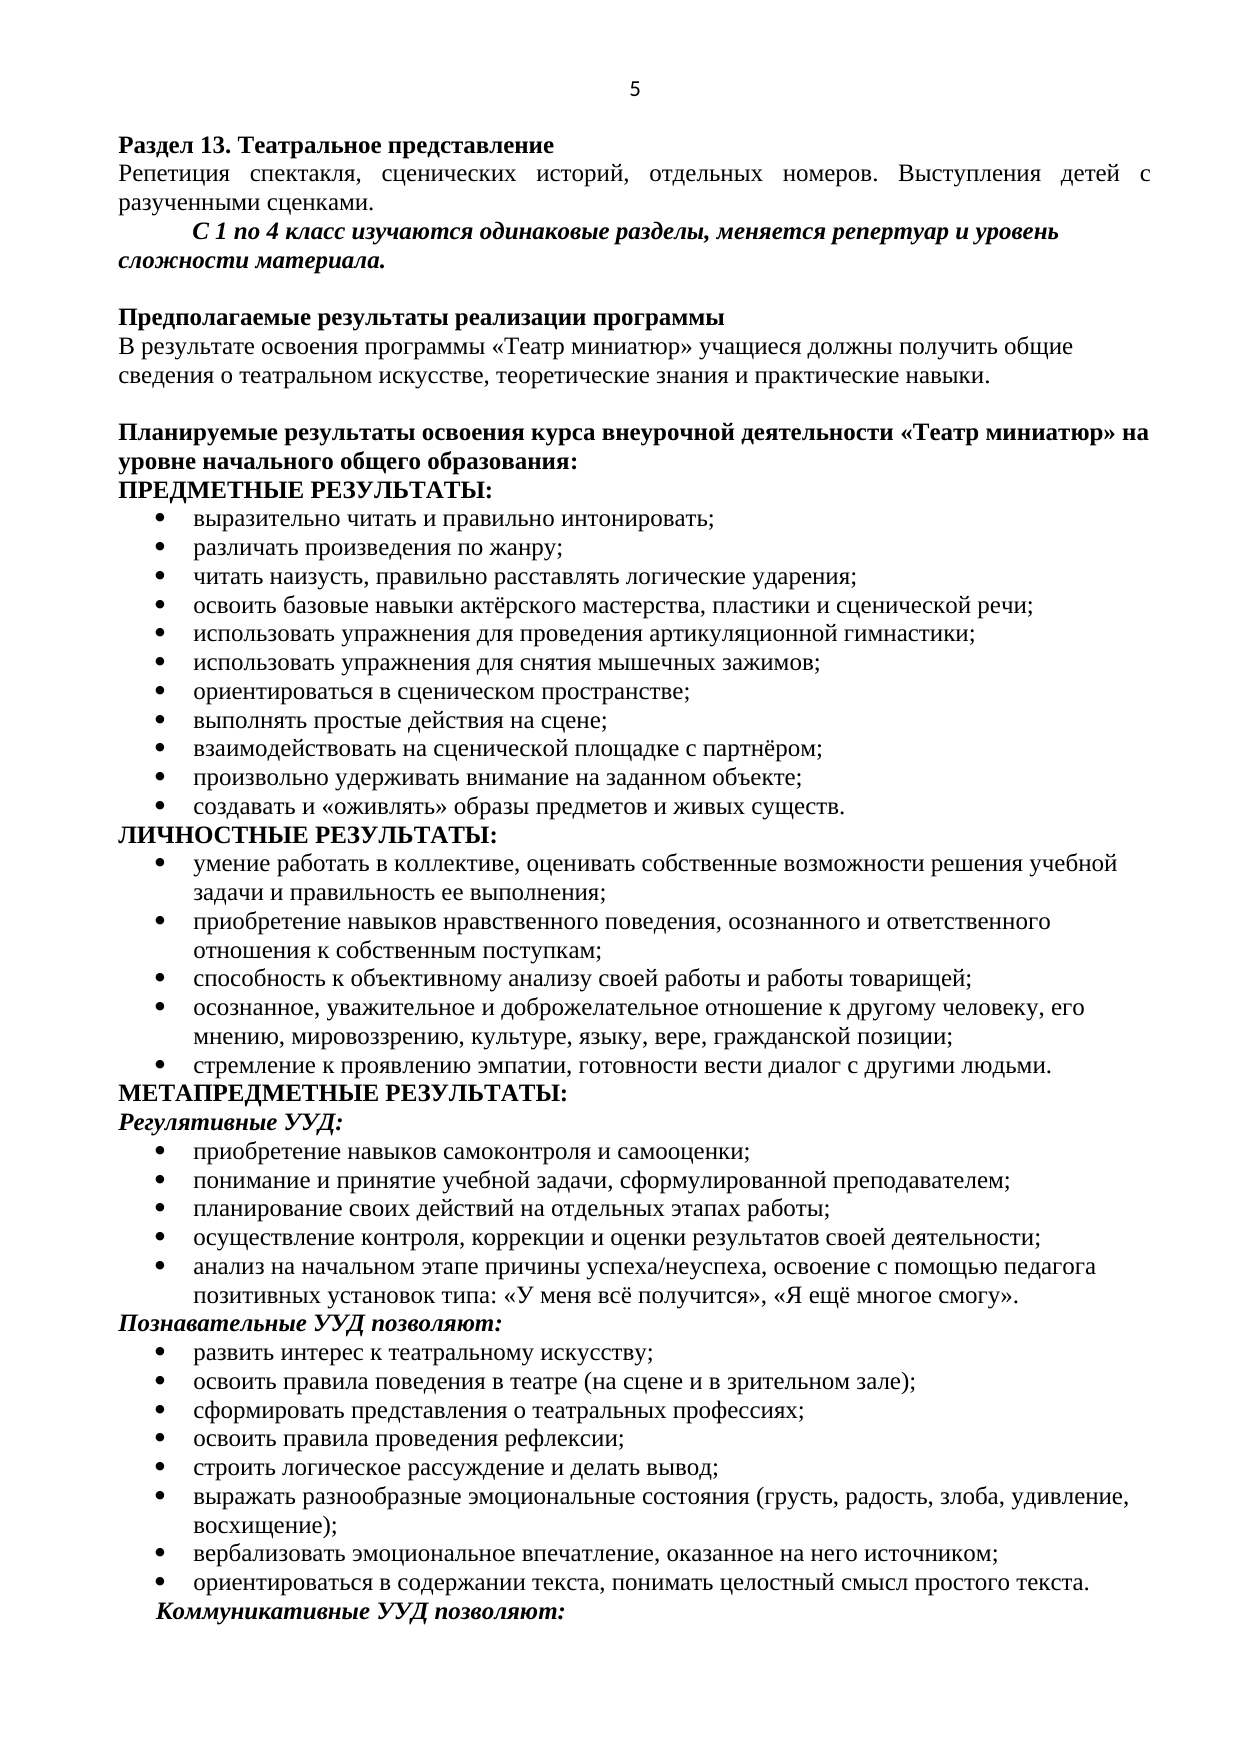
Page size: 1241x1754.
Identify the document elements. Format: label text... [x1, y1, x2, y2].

list анализ на начальном этапе причины успеха/неуспеха, освоение с помощью педагога позитивных установок типа: «У меня всё получится», «Я ещё многое смогу». [156, 1251, 1152, 1308]
list сформировать представления о театральных профессиях; [156, 1395, 1152, 1423]
list развить интерес к театральному искусству; [156, 1337, 1152, 1366]
text Репетиция спектакля, сценических историй, отдельных номеров. Выступления детей с разученными сценками. [118, 158, 1152, 216]
list осознанное, уважительное и доброжелательное отношение к другому человеку, его мнению, мировоззрению, культуре, языку, вере, гражданской позиции; [156, 992, 1152, 1050]
list создавать и «оживлять» образы предметов и живых существ. [156, 791, 1152, 820]
text Коммуникативные УУД позволяют: [156, 1596, 1152, 1625]
text Раздел 13. Театральное представление [118, 130, 1152, 158]
list читать наизусть, правильно расставлять логические ударения; [156, 561, 1152, 590]
text С 1 по 4 класс изучаются одинаковые разделы, меняется репертуар и уровень сложности материала. [118, 216, 1152, 273]
list приобретение навыков самоконтроля и самооценки; [156, 1136, 1152, 1165]
list ориентироваться в содержании текста, понимать целостный смысл простого текста. [156, 1567, 1152, 1596]
list умение работать в коллективе, оценивать собственные возможности решения учебной задачи и правильность ее выполнения; [156, 848, 1152, 906]
list освоить правила проведения рефлексии; [156, 1423, 1152, 1452]
list стремление к проявлению эмпатии, готовности вести диалог с другими людьми. [156, 1050, 1152, 1078]
text Регулятивные УУД: [118, 1107, 1152, 1136]
text МЕТАПРЕДМЕТНЫЕ РЕЗУЛЬТАТЫ: [118, 1078, 1152, 1107]
list понимание и принятие учебной задачи, сформулированной преподавателем; [156, 1165, 1152, 1193]
list использовать упражнения для снятия мышечных зажимов; [156, 647, 1152, 676]
list произвольно удерживать внимание на заданном объекте; [156, 762, 1152, 791]
list выразительно читать и правильно интонировать; [156, 503, 1152, 532]
list планирование своих действий на отдельных этапах работы; [156, 1193, 1152, 1222]
list взаимодействовать на сценической площадке с партнёром; [156, 733, 1152, 762]
text ПРЕДМЕТНЫЕ РЕЗУЛЬТАТЫ: [118, 475, 1152, 503]
list освоить базовые навыки актёрского мастерства, пластики и сценической речи; [156, 590, 1152, 618]
text Познавательные УУД позволяют: [118, 1308, 1152, 1337]
list вербализовать эмоциональное впечатление, оказанное на него источником; [156, 1538, 1152, 1567]
text Планируемые результаты освоения курса внеурочной деятельности «Театр миниатюр» на уровне начального общего образования: [118, 417, 1152, 475]
list использовать упражнения для проведения артикуляционной гимнастики; [156, 618, 1152, 647]
text ЛИЧНОСТНЫЕ РЕЗУЛЬТАТЫ: [118, 820, 1152, 848]
list осуществление контроля, коррекции и оценки результатов своей деятельности; [156, 1222, 1152, 1251]
list различать произведения по жанру; [156, 532, 1152, 561]
list освоить правила поведения в театре (на сцене и в зрительном зале); [156, 1366, 1152, 1395]
text Предполагаемые результаты реализации программы [118, 302, 1152, 331]
text В результате освоения программы «Театр миниатюр» учащиеся должны получить общие сведения о театральном искусстве, теоретические знания и практические навыки. [118, 331, 1152, 388]
list выполнять простые действия на сцене; [156, 705, 1152, 733]
list строить логическое рассуждение и делать вывод; [156, 1452, 1152, 1481]
list приобретение навыков нравственного поведения, осознанного и ответственного отношения к собственным поступкам; [156, 906, 1152, 963]
list способность к объективному анализу своей работы и работы товарищей; [156, 963, 1152, 992]
list ориентироваться в сценическом пространстве; [156, 676, 1152, 705]
list выражать разнообразные эмоциональные состояния (грусть, радость, злоба, удивление, восхищение); [156, 1481, 1152, 1538]
